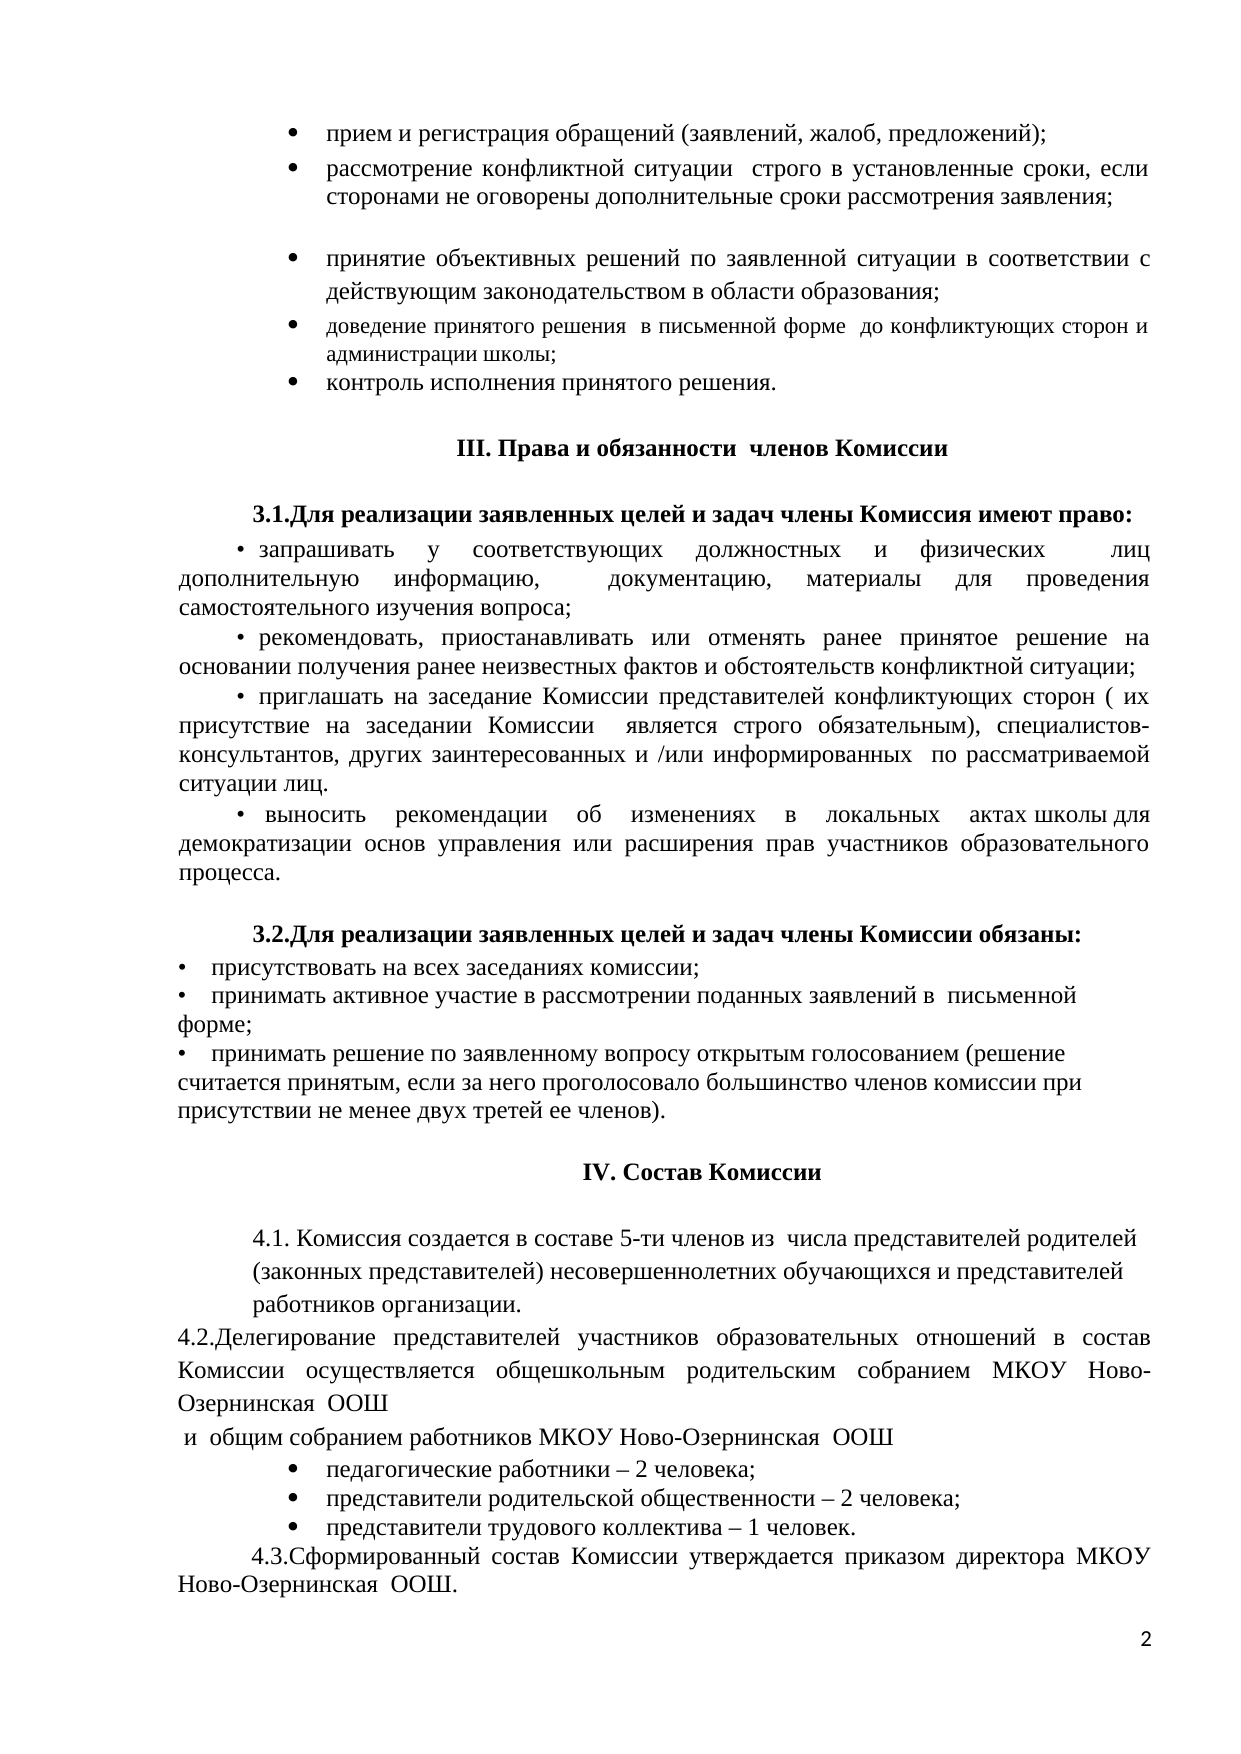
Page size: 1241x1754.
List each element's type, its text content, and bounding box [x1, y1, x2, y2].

text IV. Состав Комиссии [252, 1157, 1152, 1186]
list рекомендовать, приостанавливать или отменять ранее принятое решение на основании получения ранее неизвестных фактов и обстоятельств конфликтной ситуации; [179, 622, 1150, 680]
text III. Права и обязанности членов Комиссии [252, 433, 1152, 462]
list контроль исполнения принятого решения. [288, 367, 1152, 396]
list принятие объективных решений по заявленной ситуации в соответствии с действующим законодательством в области образования; [288, 243, 1152, 305]
list доведение принятого решения в письменной форме до конфликтующих сторон и администрации школы; [288, 311, 1149, 367]
text 4.1. Комиссия создается в составе 5-ти членов из числа представителей родителей (законных представителей) несовершеннолетних обучающихся и представителей работников организации. [252, 1223, 1152, 1318]
list приглашать на заседание Комиссии представителей конфликтующих сторон ( их присутствие на заседании Комиссии является строго обязательным), специалистов-консультантов, других заинтересованных и /или информированных по рассматриваемой ситуации лиц. [179, 682, 1150, 797]
text 4.3.Сформированный состав Комиссии утверждается приказом директора МКОУ Ново-Озернинская ООШ. [177, 1541, 1152, 1598]
text • принимать активное участие в рассмотрении поданных заявлений в письменной форме; [177, 981, 1152, 1038]
text • присутствовать на всех заседаниях комиссии; [177, 952, 1152, 981]
list выносить рекомендации об изменениях в локальных актах школы для демократизации основ управления или расширения прав участников образовательного процесса. [179, 799, 1150, 886]
list запрашивать у соответствующих должностных и физических лиц дополнительную информацию, документацию, материалы для проведения самостоятельного изучения вопроса; [179, 534, 1151, 621]
text • принимать решение по заявленному вопросу открытым голосованием (решение считается принятым, если за него проголосовало большинство членов комиссии при присутствии не менее двух третей ее членов). [177, 1038, 1152, 1124]
text 4.2.Делегирование представителей участников образовательных отношений в состав Комиссии осуществляется общешкольным родительским собранием МКОУ Ново-Озернинская ООШ [177, 1322, 1152, 1417]
text 3.2.Для реализации заявленных целей и задач члены Комиссии обязаны: [252, 919, 1152, 948]
list педагогические работники – 2 человека; [288, 1454, 1152, 1483]
list прием и регистрация обращений (заявлений, жалоб, предложений); [288, 118, 1152, 147]
list рассмотрение конфликтной ситуации строго в установленные сроки, если сторонами не оговорены дополнительные сроки рассмотрения заявления; [288, 154, 1150, 210]
list представители трудового коллектива – 1 человек. [288, 1512, 1152, 1541]
list представители родительской общественности – 2 человека; [288, 1483, 1152, 1512]
text 3.1.Для реализации заявленных целей и задач члены Комиссия имеют право: [252, 499, 1152, 528]
text и общим собранием работников МКОУ Ново-Озернинская ООШ [177, 1422, 1152, 1450]
